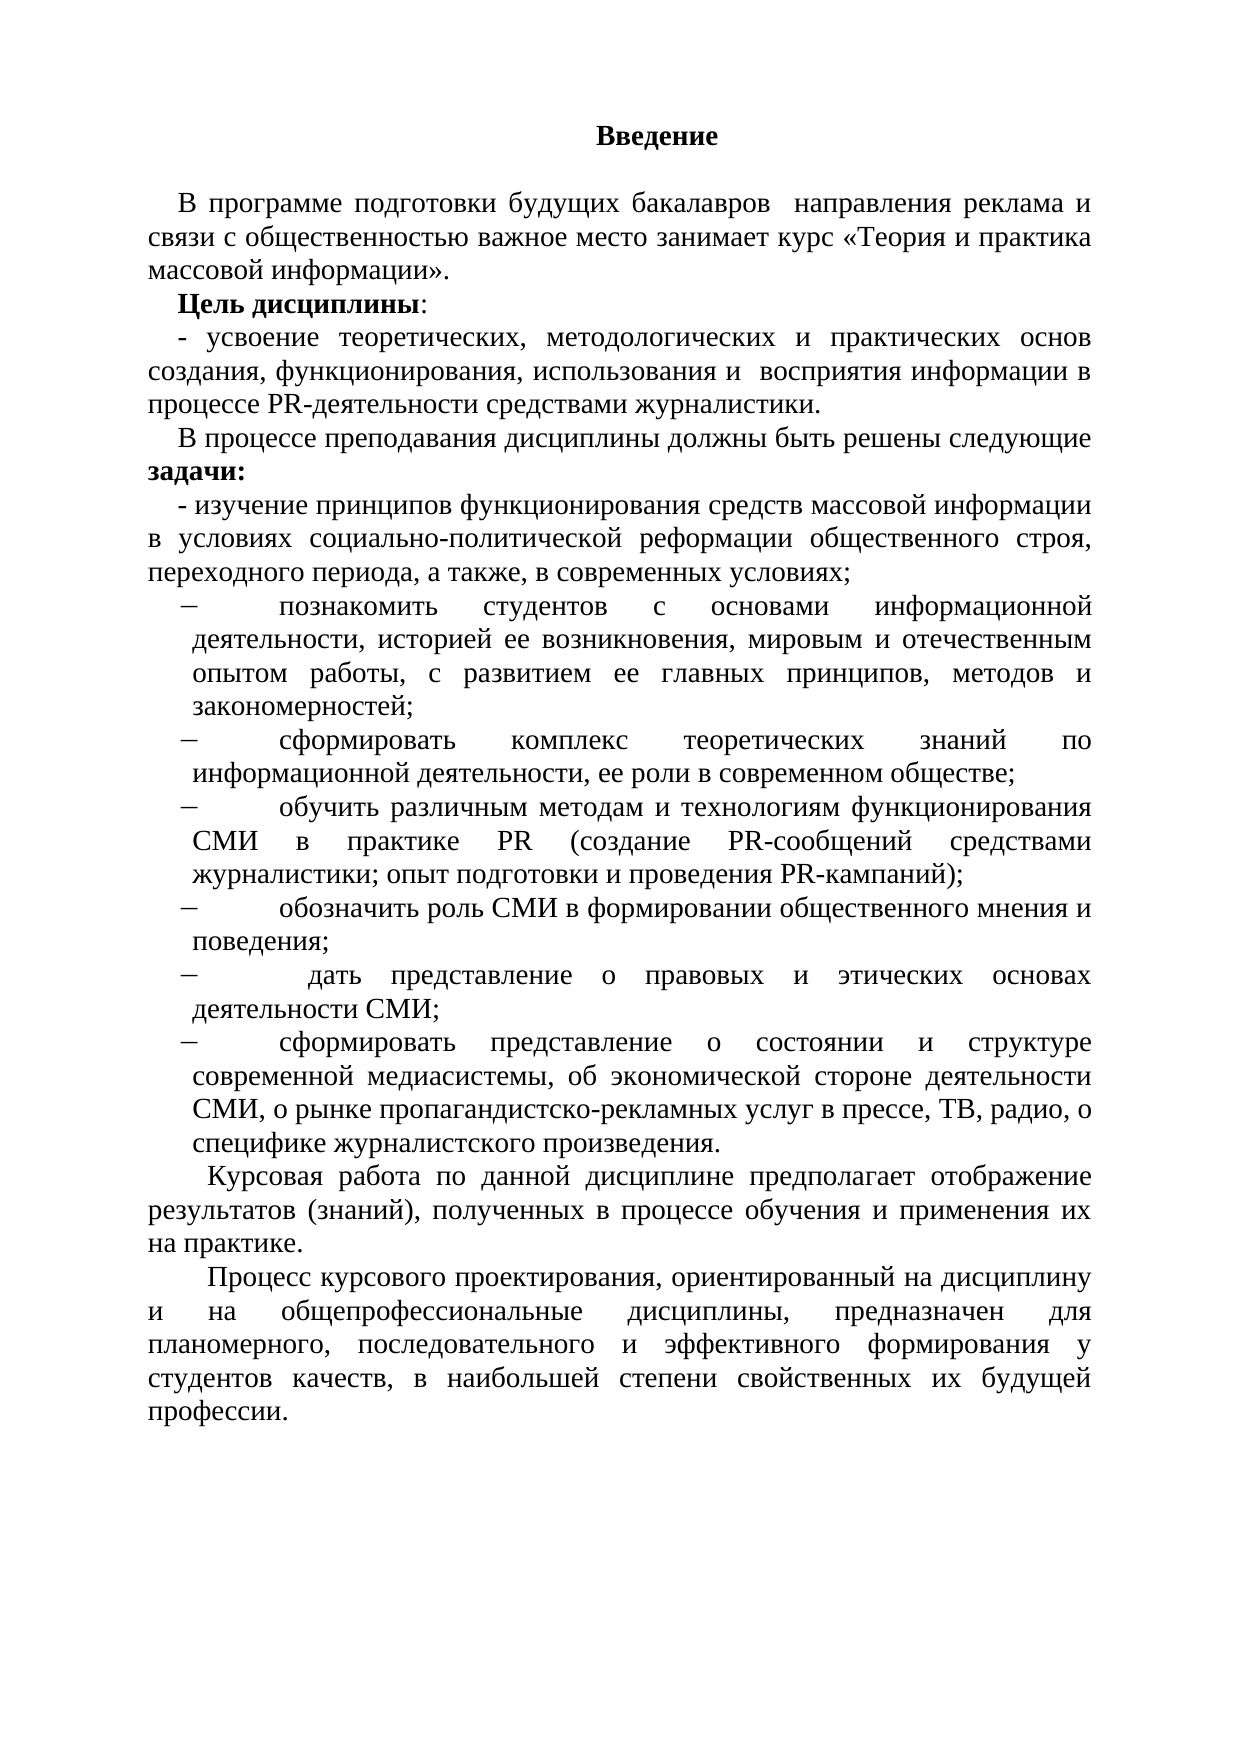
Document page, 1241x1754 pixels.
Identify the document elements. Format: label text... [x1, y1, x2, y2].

list сформировать представление о состоянии и структуре современной медиасистемы, об экономической стороне деятельности СМИ, о рынке пропагандистско-рекламных услуг в прессе, ТВ, радио, о специфике журналистского произведения. [177, 1024, 1092, 1158]
list сформировать комплекс теоретических знаний по информационной деятельности, ее роли в современном обществе; [177, 722, 1092, 789]
text - усвоение теоретических, методологических и практических основ создания, функционирования, использования и восприятия информации в процессе PR-деятельности средствами журналистики. [148, 319, 1092, 420]
text Введение [148, 118, 1092, 152]
text В процессе преподавания дисциплины должны быть решены следующие задачи: [148, 420, 1092, 487]
text - изучение принципов функционирования средств массовой информации в условиях социально-политической реформации общественного строя, переходного периода, а также, в современных условиях; [148, 487, 1092, 588]
text Процесс курсового проектирования, ориентированный на дисциплину и на общепрофессиональные дисциплины, предназначен для планомерного, последовательного и эффективного формирования у студентов качеств, в наибольшей степени свойственных их будущей профессии. [148, 1259, 1092, 1427]
list обозначить роль СМИ в формировании общественного мнения и поведения; [177, 890, 1092, 957]
text Курсовая работа по данной дисциплине предполагает отображение результатов (знаний), полученных в процессе обучения и применения их на практике. [148, 1158, 1092, 1259]
text В программе подготовки будущих бакалавров направления реклама и связи с общественностью важное место занимает курс «Теория и практика массовой информации». [148, 185, 1092, 286]
list обучить различным методам и технологиям функционирования СМИ в практике PR (создание PR-сообщений средствами журналистики; опыт подготовки и проведения PR-кампаний); [177, 789, 1092, 890]
text Цель дисциплины: [148, 286, 1092, 319]
list дать представление о правовых и этических основах деятельности СМИ; [177, 957, 1092, 1024]
list познакомить студентов с основами информационной деятельности, историей ее возникновения, мировым и отечественным опытом работы, с развитием ее главных принципов, методов и закономерностей; [177, 588, 1092, 722]
